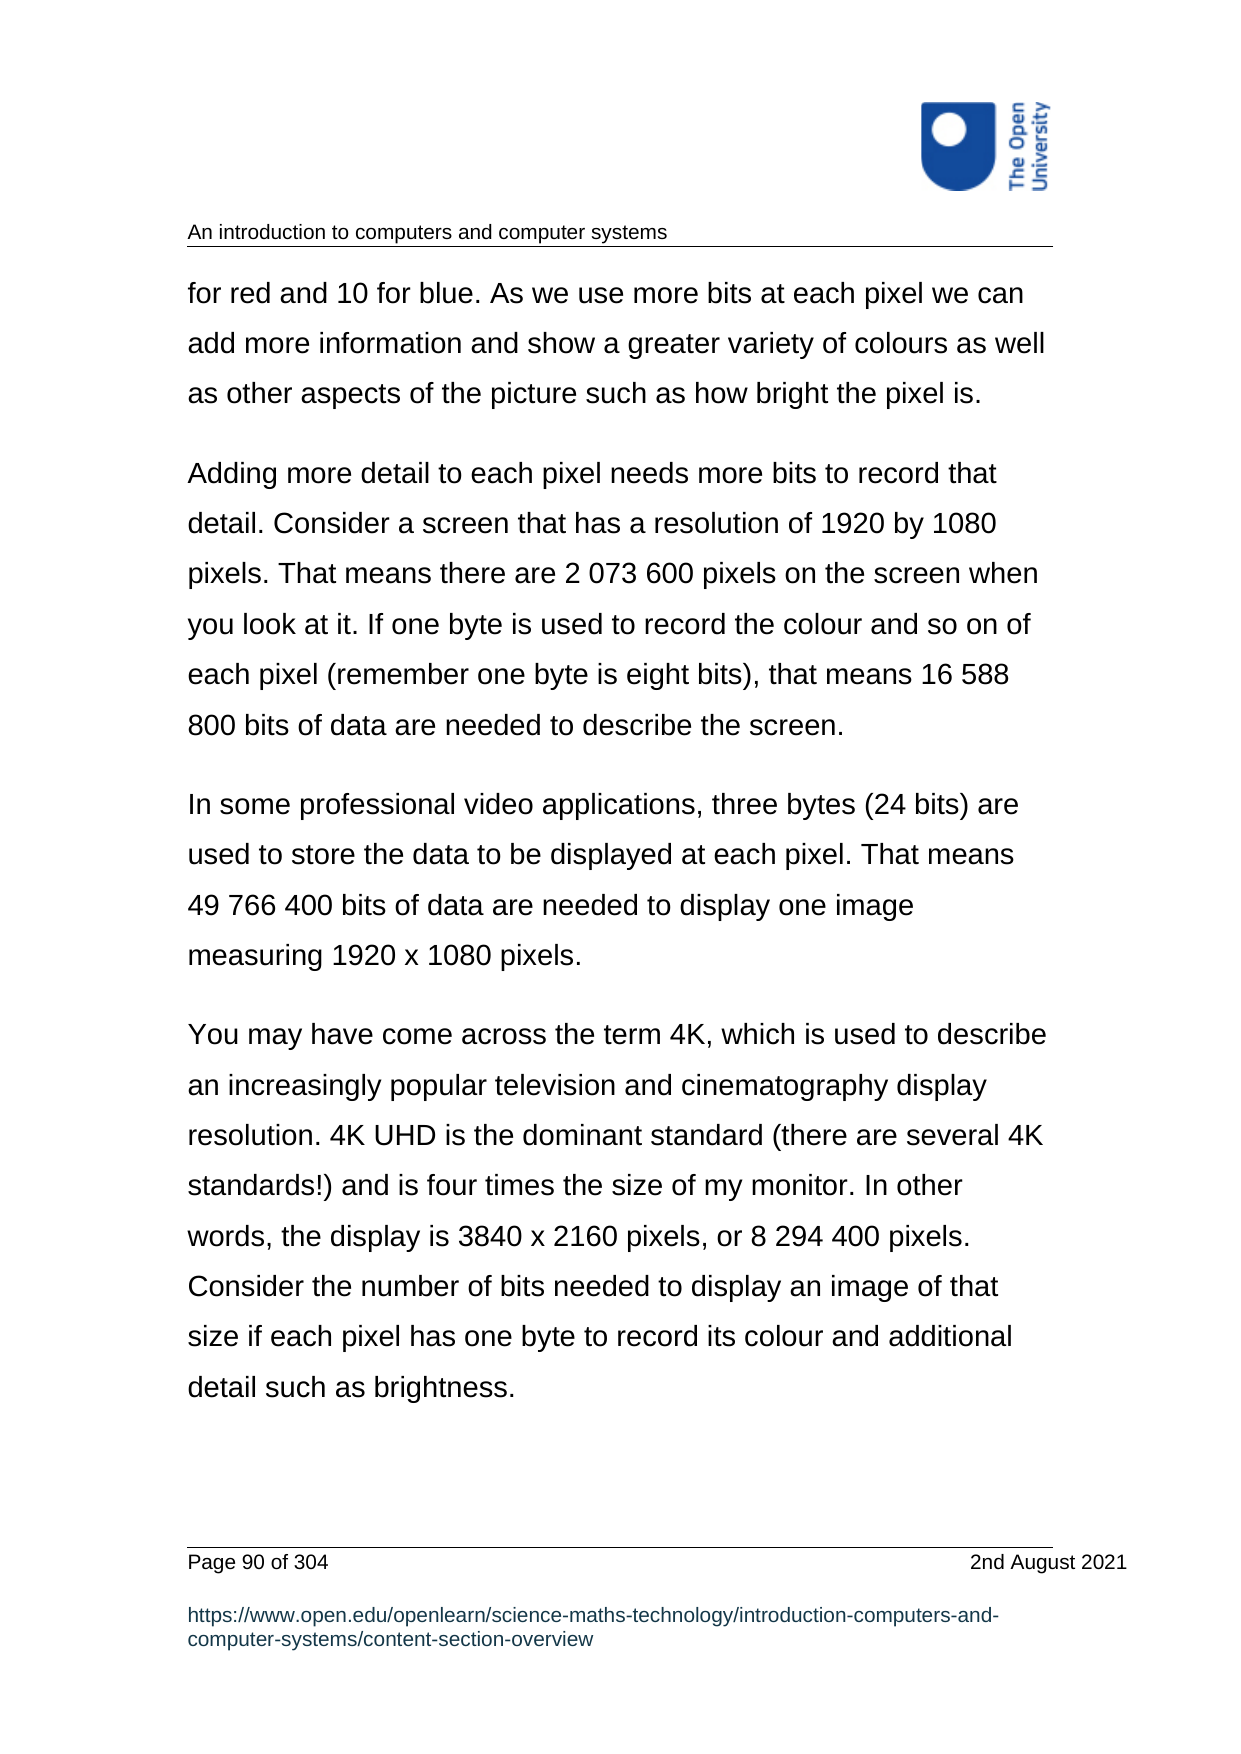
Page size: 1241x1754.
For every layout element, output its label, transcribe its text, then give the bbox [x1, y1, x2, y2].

text Adding more detail to each pixel needs more bits to record that detail. Consider a screen that has a resolution of 1920 by 1080 pixels. That means there are 2 073 600 pixels on the screen when you look at it. If one byte is used to record the colour and so on of each pixel (remember one byte is eight bits), that means 16 588 800 bits of data are needed to describe the screen. [187, 456, 1053, 741]
text You may have come across the term 4K, which is used to describe an increasingly popular television and cinematography display resolution. 4K UHD is the dominant standard (there are several 4K standards!) and is four times the size of my monitor. In other words, the display is 3840 x 2160 pixels, or 8 294 400 pixels. Consider the number of bits needed to display an image of that size if each pixel has one byte to record its colour and additional detail such as brightness. [187, 1017, 1053, 1403]
picture [921, 102, 1052, 191]
text In some professional video applications, three bytes (24 bits) are used to store the data to be displayed at each pixel. That means 49 766 400 bits of data are needed to display one image measuring 1920 x 1080 pixels. [187, 787, 1053, 971]
